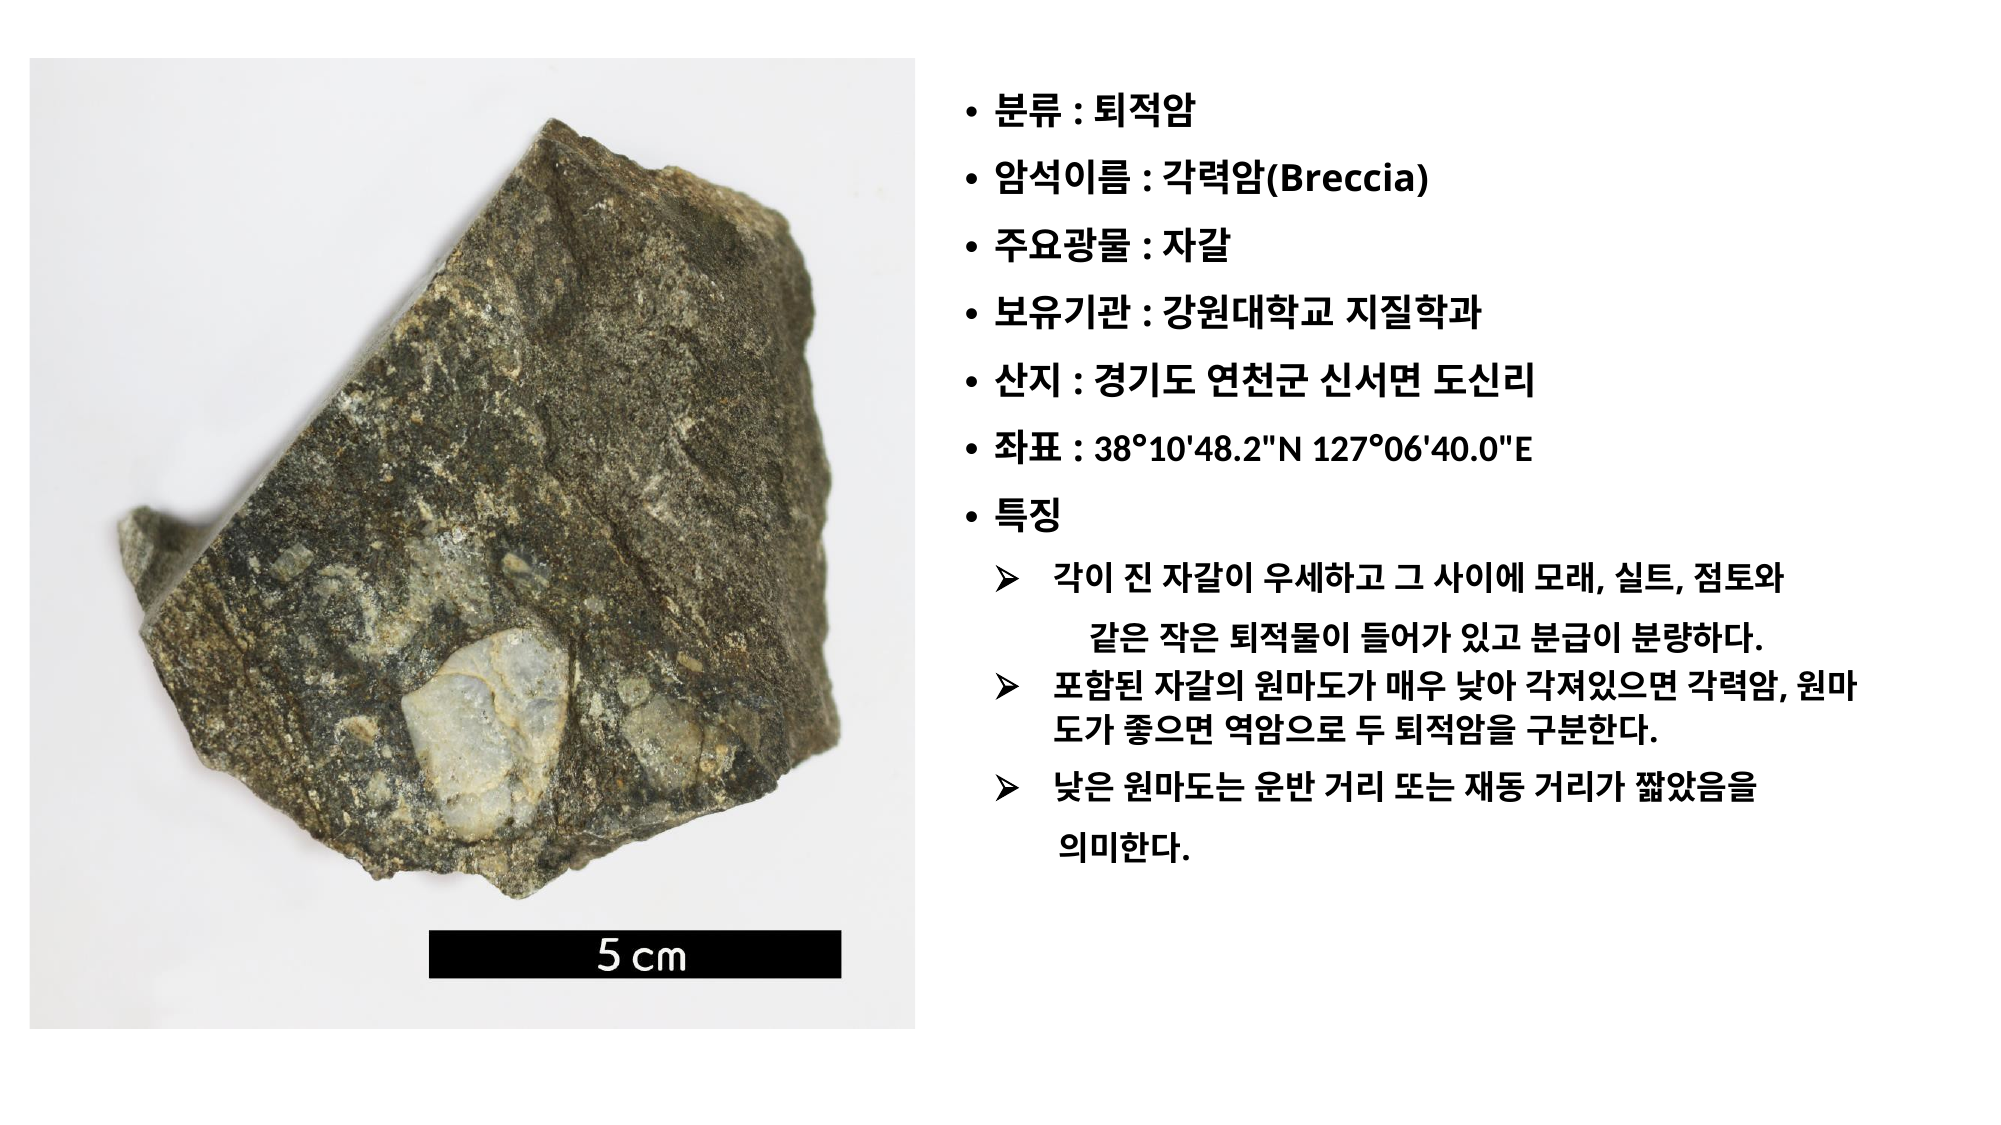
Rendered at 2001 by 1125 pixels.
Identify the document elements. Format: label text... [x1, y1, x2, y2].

list 암석이름 : 각력암(Breccia) [965, 138, 1877, 205]
picture [29, 58, 916, 1029]
list 주요광물 : 자갈 [965, 205, 1877, 273]
text 같은 작은 퇴적물이 들어가 있고 분급이 분량하다. [1051, 602, 1801, 662]
list 보유기관 : 강원대학교 지질학과 [965, 273, 1877, 340]
list 포함된 자갈의 원마도가 매우 낮아 각져있으면 각력암, 원마도가 좋으면 역암으로 두 퇴적암을 구분한다. [994, 663, 1866, 752]
list 각이 진 자갈이 우세하고 그 사이에 모래, 실트, 점토와 [994, 543, 1877, 602]
list 특징 [965, 475, 1877, 543]
list 좌표 : 38°10'48.2"N 127°06'40.0"E [965, 408, 1877, 475]
subtitle 분류 : 퇴적암 [965, 70, 1877, 138]
list 산지 : 경기도 연천군 신서면 도신리 [965, 340, 1877, 408]
list 낮은 원마도는 운반 거리 또는 재동 거리가 짧았음을 [994, 752, 1877, 812]
text 의미한다. [916, 812, 1801, 872]
